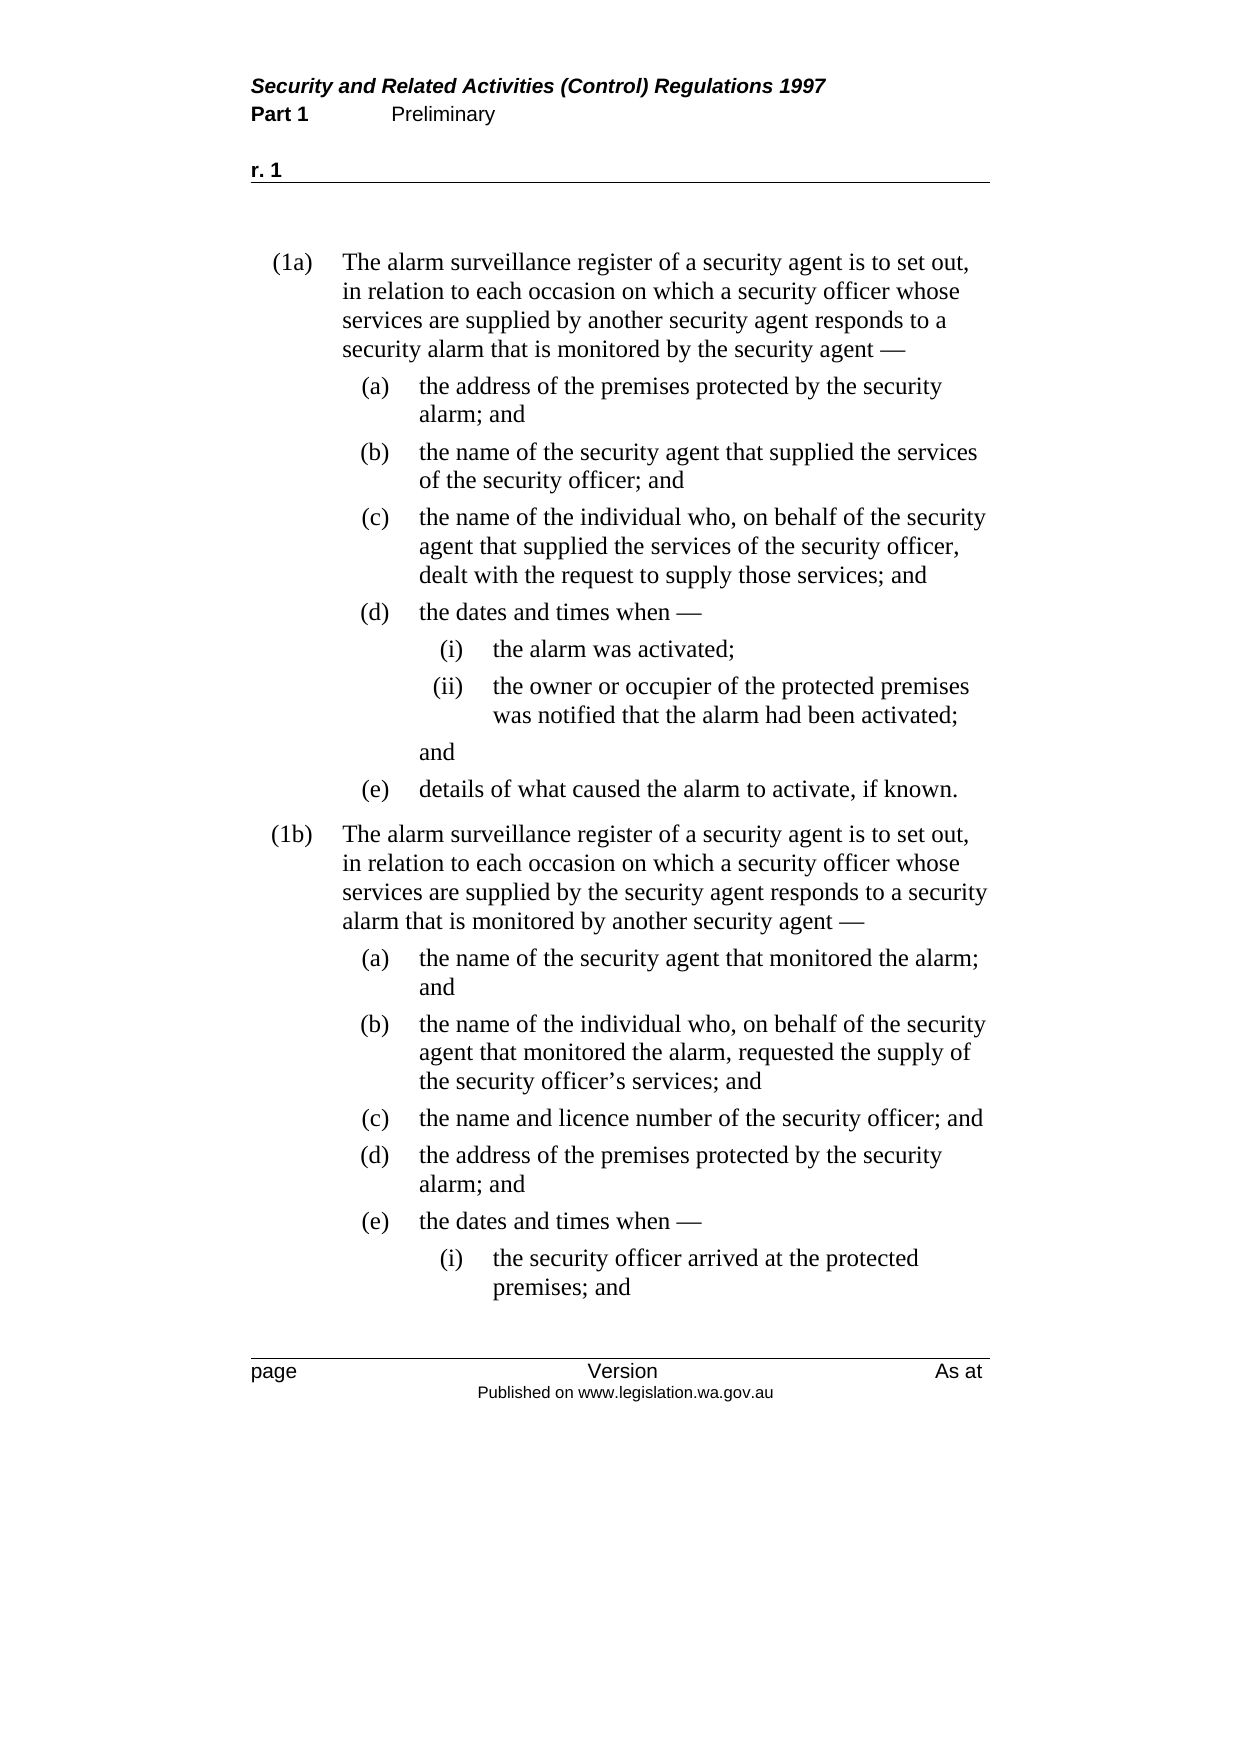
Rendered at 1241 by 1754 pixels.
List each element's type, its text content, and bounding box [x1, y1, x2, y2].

text (b) the name of the individual who, on behalf of the security agent that monitored the alarm, requested the supply of the security officer’s services; and [251, 1009, 990, 1095]
text (i) the alarm was activated; [251, 634, 990, 663]
text (d) the dates and times when — [251, 597, 990, 626]
text (a) the name of the security agent that monitored the alarm; and [251, 943, 990, 1000]
text (ii) the owner or occupier of the protected premises was notified that the alarm had been activated; [251, 671, 990, 729]
text (i) the security officer arrived at the protected premises; and [251, 1243, 990, 1301]
text (1b) The alarm surveillance register of a security agent is to set out, in relation to each occasion on which a security officer whose services are supplied by the security agent responds to a security alarm that is monitored by another security agent — [251, 819, 990, 934]
text (a) the address of the premises protected by the security alarm; and [251, 371, 990, 428]
text (c) the name of the individual who, on behalf of the security agent that supplied the services of the security officer, dealt with the request to supply those services; and [251, 502, 990, 589]
text (1a) The alarm surveillance register of a security agent is to set out, in relation to each occasion on which a security officer whose services are supplied by another security agent responds to a security alarm that is monitored by the security agent — [251, 247, 990, 362]
text (b) the name of the security agent that supplied the services of the security officer; and [251, 437, 990, 494]
text (d) the address of the premises protected by the security alarm; and [251, 1140, 990, 1198]
text (e) the dates and times when — [251, 1206, 990, 1235]
text (c) the name and licence number of the security officer; and [251, 1103, 990, 1132]
text (e) details of what caused the alarm to activate, if known. [251, 774, 990, 803]
text and [251, 737, 990, 766]
